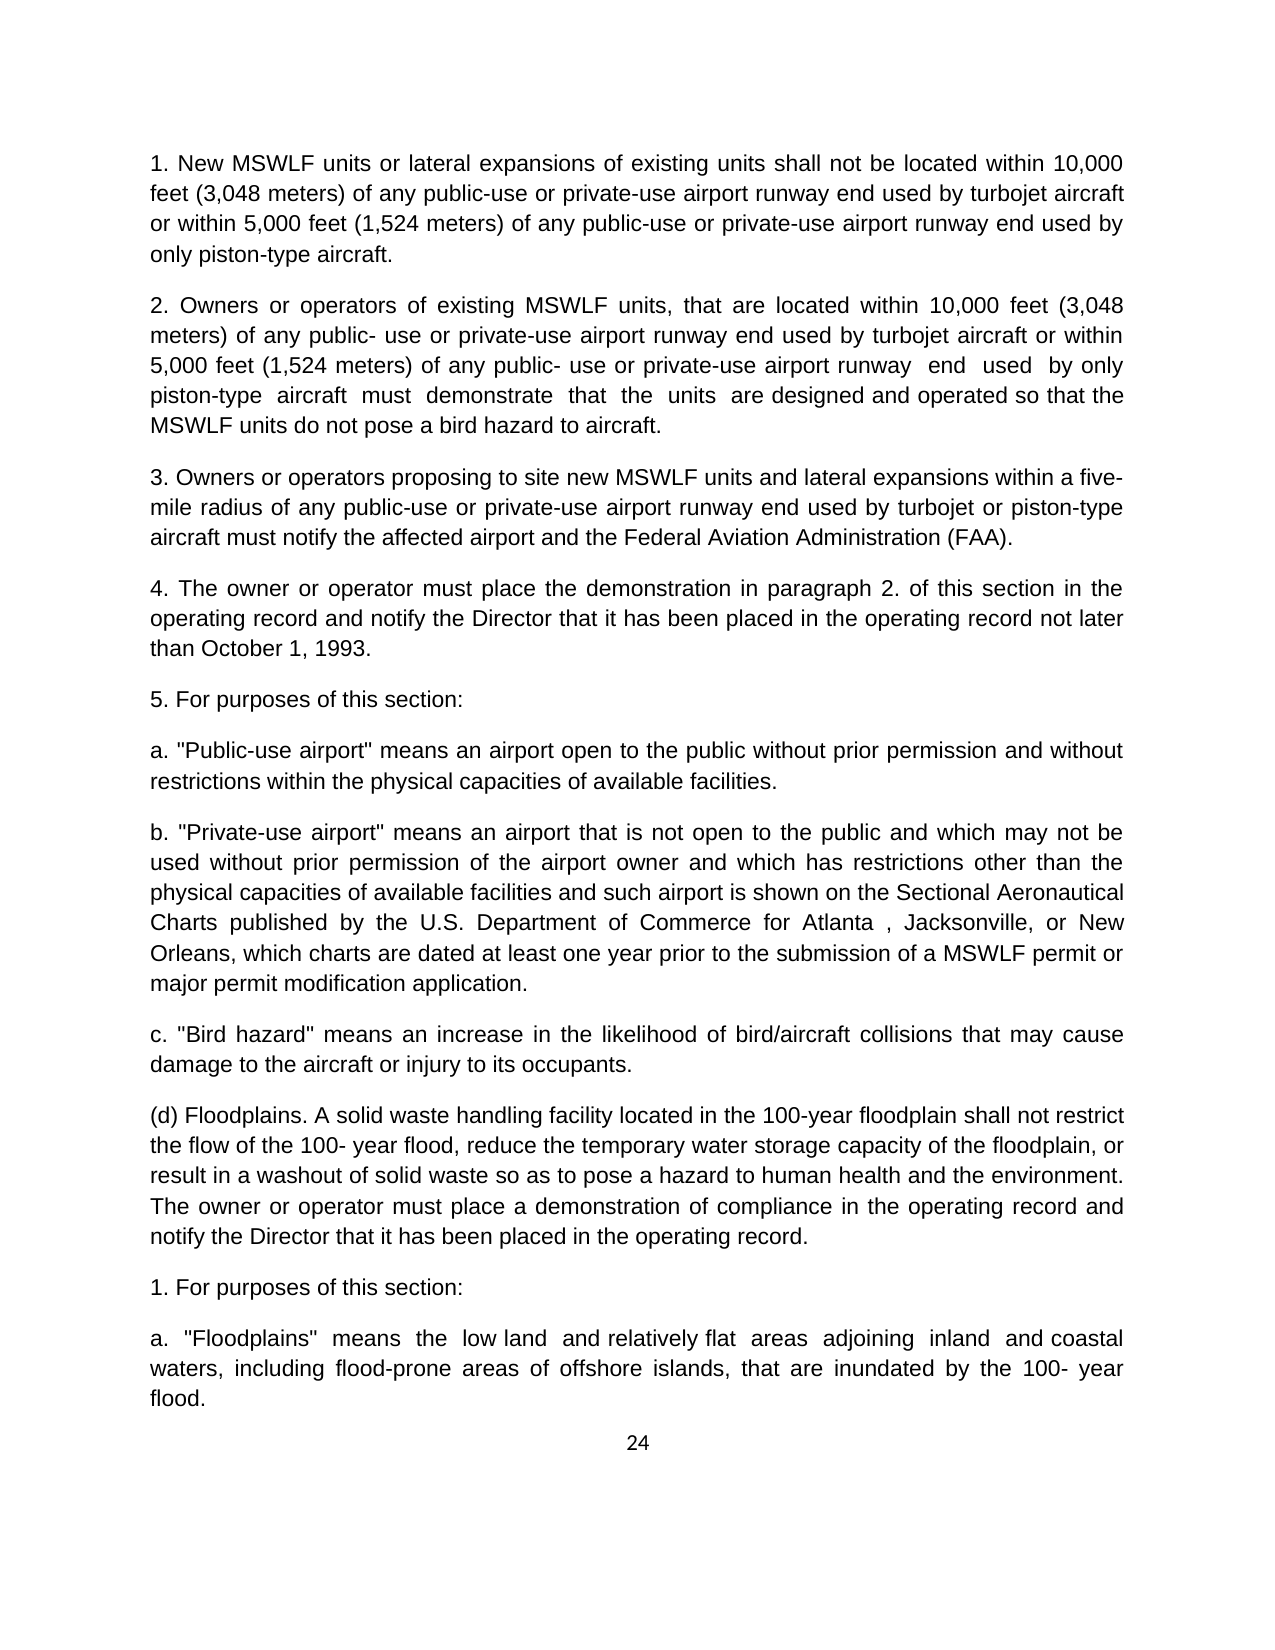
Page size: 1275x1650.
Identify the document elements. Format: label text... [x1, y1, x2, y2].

text 4. The owner or operator must place the demonstration in paragraph 2. of this section in the operating record and notify the Director that it has been placed in the operating record not later than October 1, 1993. [150, 575, 1125, 662]
text 1. For purposes of this section: [150, 1274, 1125, 1300]
text b. "Private-use airport" means an airport that is not open to the public and which may not be used without prior permission of the airport owner and which has restrictions other than the physical capacities of available facilities and such airport is shown on the Sectional Aeronautical Charts published by the U.S. Department of Commerce for Atlanta , Jacksonville, or New Orleans, which charts are dated at least one year prior to the submission of a MSWLF permit or major permit modification application. [150, 819, 1125, 996]
text (d) Floodplains. A solid waste handling facility located in the 100-year floodplain shall not restrict the flow of the 100- year flood, reduce the temporary water storage capacity of the floodplain, or result in a washout of solid waste so as to pose a hazard to human health and the environment. The owner or operator must place a demonstration of compliance in the operating record and notify the Director that it has been placed in the operating record. [150, 1102, 1125, 1249]
text 3. Owners or operators proposing to site new MSWLF units and lateral expansions within a five-mile radius of any public-use or private-use airport runway end used by turbojet or piston-type aircraft must notify the affected airport and the Federal Aviation Administration (FAA). [150, 463, 1125, 550]
text a. "Public-use airport" means an airport open to the public without prior permission and without restrictions within the physical capacities of available facilities. [150, 737, 1125, 794]
text a. "Floodplains" means the low land and relatively flat areas adjoining inland and coastal waters, including flood-prone areas of offshore islands, that are inundated by the 100- year flood. [150, 1325, 1125, 1412]
text 2. Owners or operators of existing MSWLF units, that are located within 10,000 feet (3,048 meters) of any public- use or private-use airport runway end used by turbojet aircraft or within 5,000 feet (1,524 meters) of any public- use or private-use airport runway end used by only piston-type aircraft must demonstrate that the units are designed and operated so that the MSWLF units do not pose a bird hazard to aircraft. [150, 292, 1125, 439]
text 5. For purposes of this section: [150, 686, 1125, 713]
text c. "Bird hazard" means an increase in the likelihood of bird/aircraft collisions that may cause damage to the aircraft or injury to its occupants. [150, 1021, 1125, 1077]
text 1. New MSWLF units or lateral expansions of existing units shall not be located within 10,000 feet (3,048 meters) of any public-use or private-use airport runway end used by turbojet aircraft or within 5,000 feet (1,524 meters) of any public-use or private-use airport runway end used by only piston-type aircraft. [150, 150, 1125, 267]
